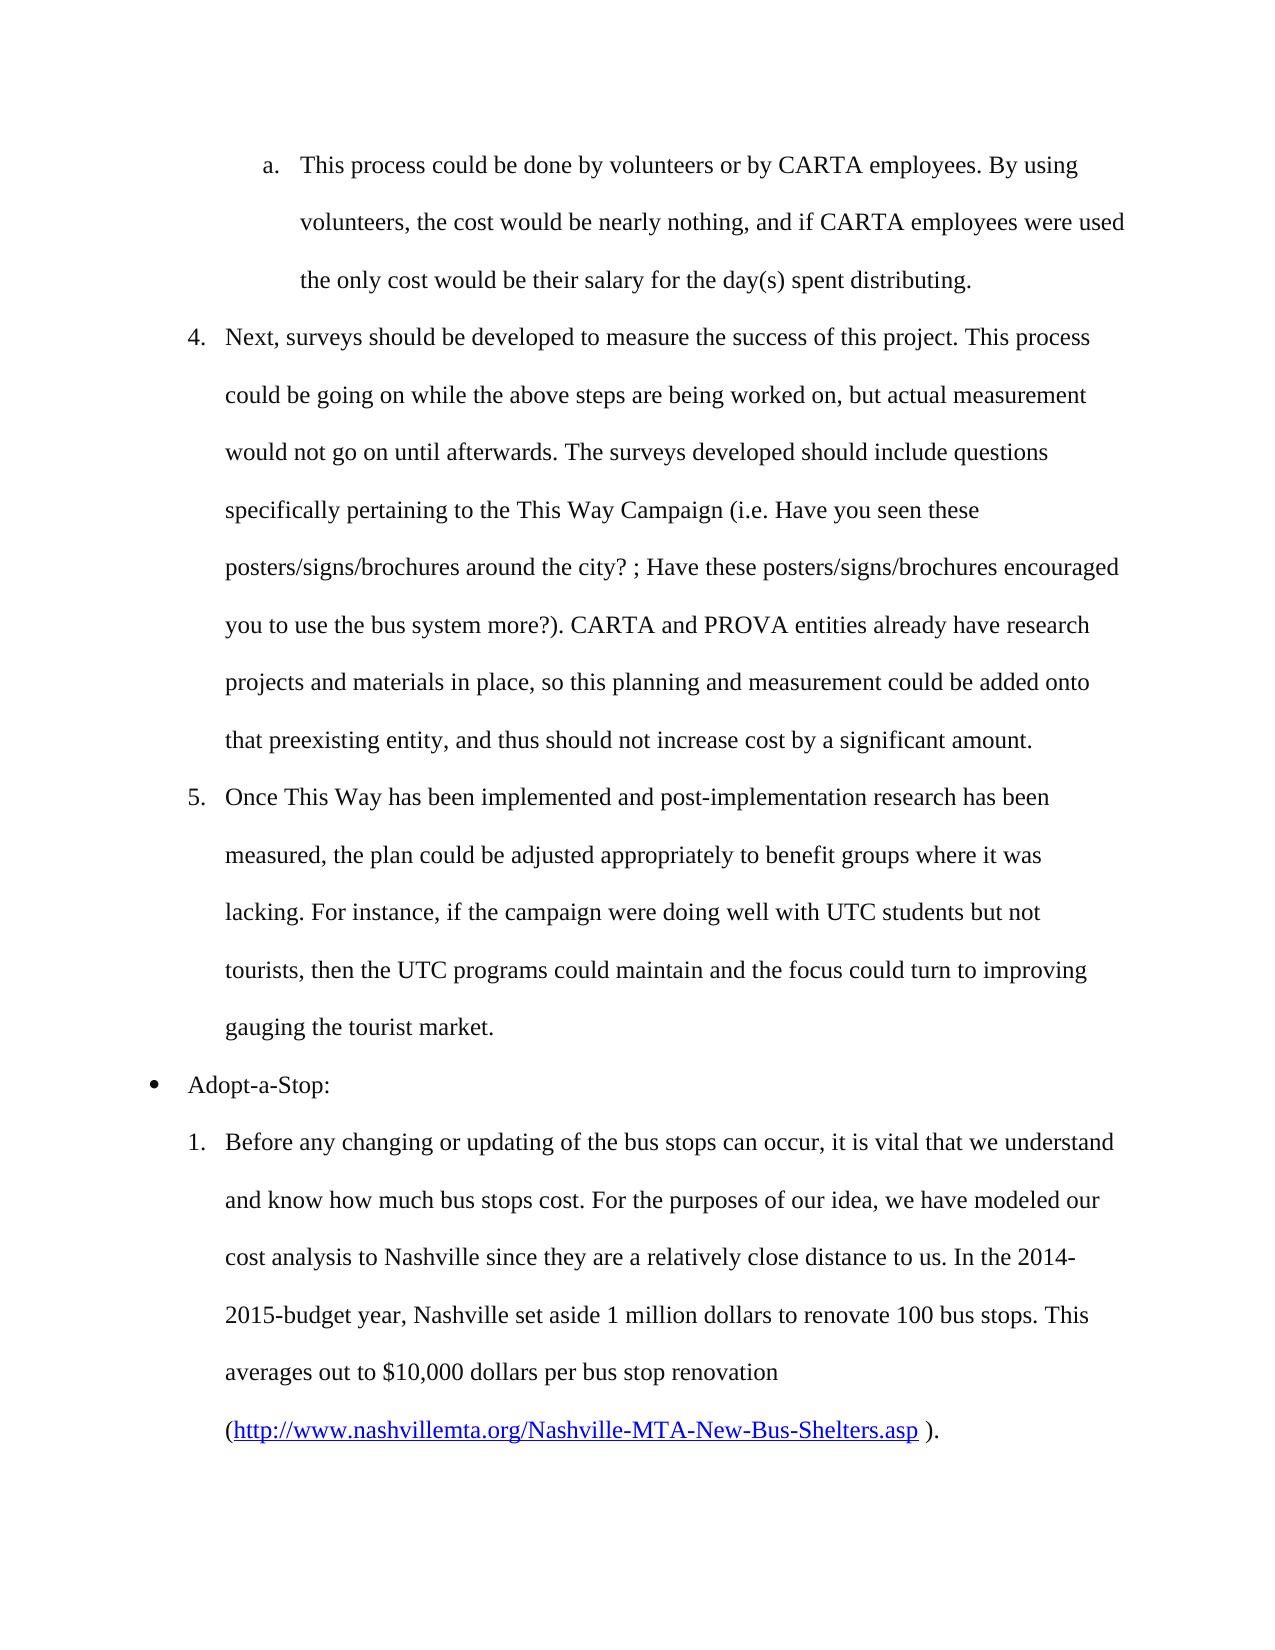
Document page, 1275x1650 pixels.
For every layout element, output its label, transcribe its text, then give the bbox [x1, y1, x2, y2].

list Once This Way has been implemented and post-implementation research has been measured, the plan could be adjusted appropriately to benefit groups where it was lacking. For instance, if the campaign were doing well with UTC students but not tourists, then the UTC programs could maintain and the focus could turn to improving gauging the tourist market. [187, 782, 1125, 1041]
list Adopt-a-Stop: [150, 1070, 1125, 1099]
list This process could be done by volunteers or by CARTA employees. By using volunteers, the cost would be nearly nothing, and if CARTA employees were used the only cost would be their salary for the day(s) spent distributing. [262, 150, 1125, 294]
list Before any changing or updating of the bus stops can occur, it is vital that we understand and know how much bus stops cost. For the purposes of our idea, we have modeled our cost analysis to Nashville since they are a relatively close distance to us. In the 2014-2015-budget year, Nashville set aside 1 million dollars to renovate 100 bus stops. This averages out to $10,000 dollars per bus stop renovation (http://www.nashvillemta.org/Nashville-MTA-New-Bus-Shelters.asp ). [187, 1127, 1125, 1444]
list Next, surveys should be developed to measure the success of this project. This process could be going on while the above steps are being worked on, but actual measurement would not go on until afterwards. The surveys developed should include questions specifically pertaining to the This Way Campaign (i.e. Have you seen these posters/signs/brochures around the city? ; Have these posters/signs/brochures encouraged you to use the bus system more?). CARTA and PROVA entities already have research projects and materials in place, so this planning and measurement could be added onto that preexisting entity, and thus should not increase cost by a significant amount. [187, 322, 1125, 754]
